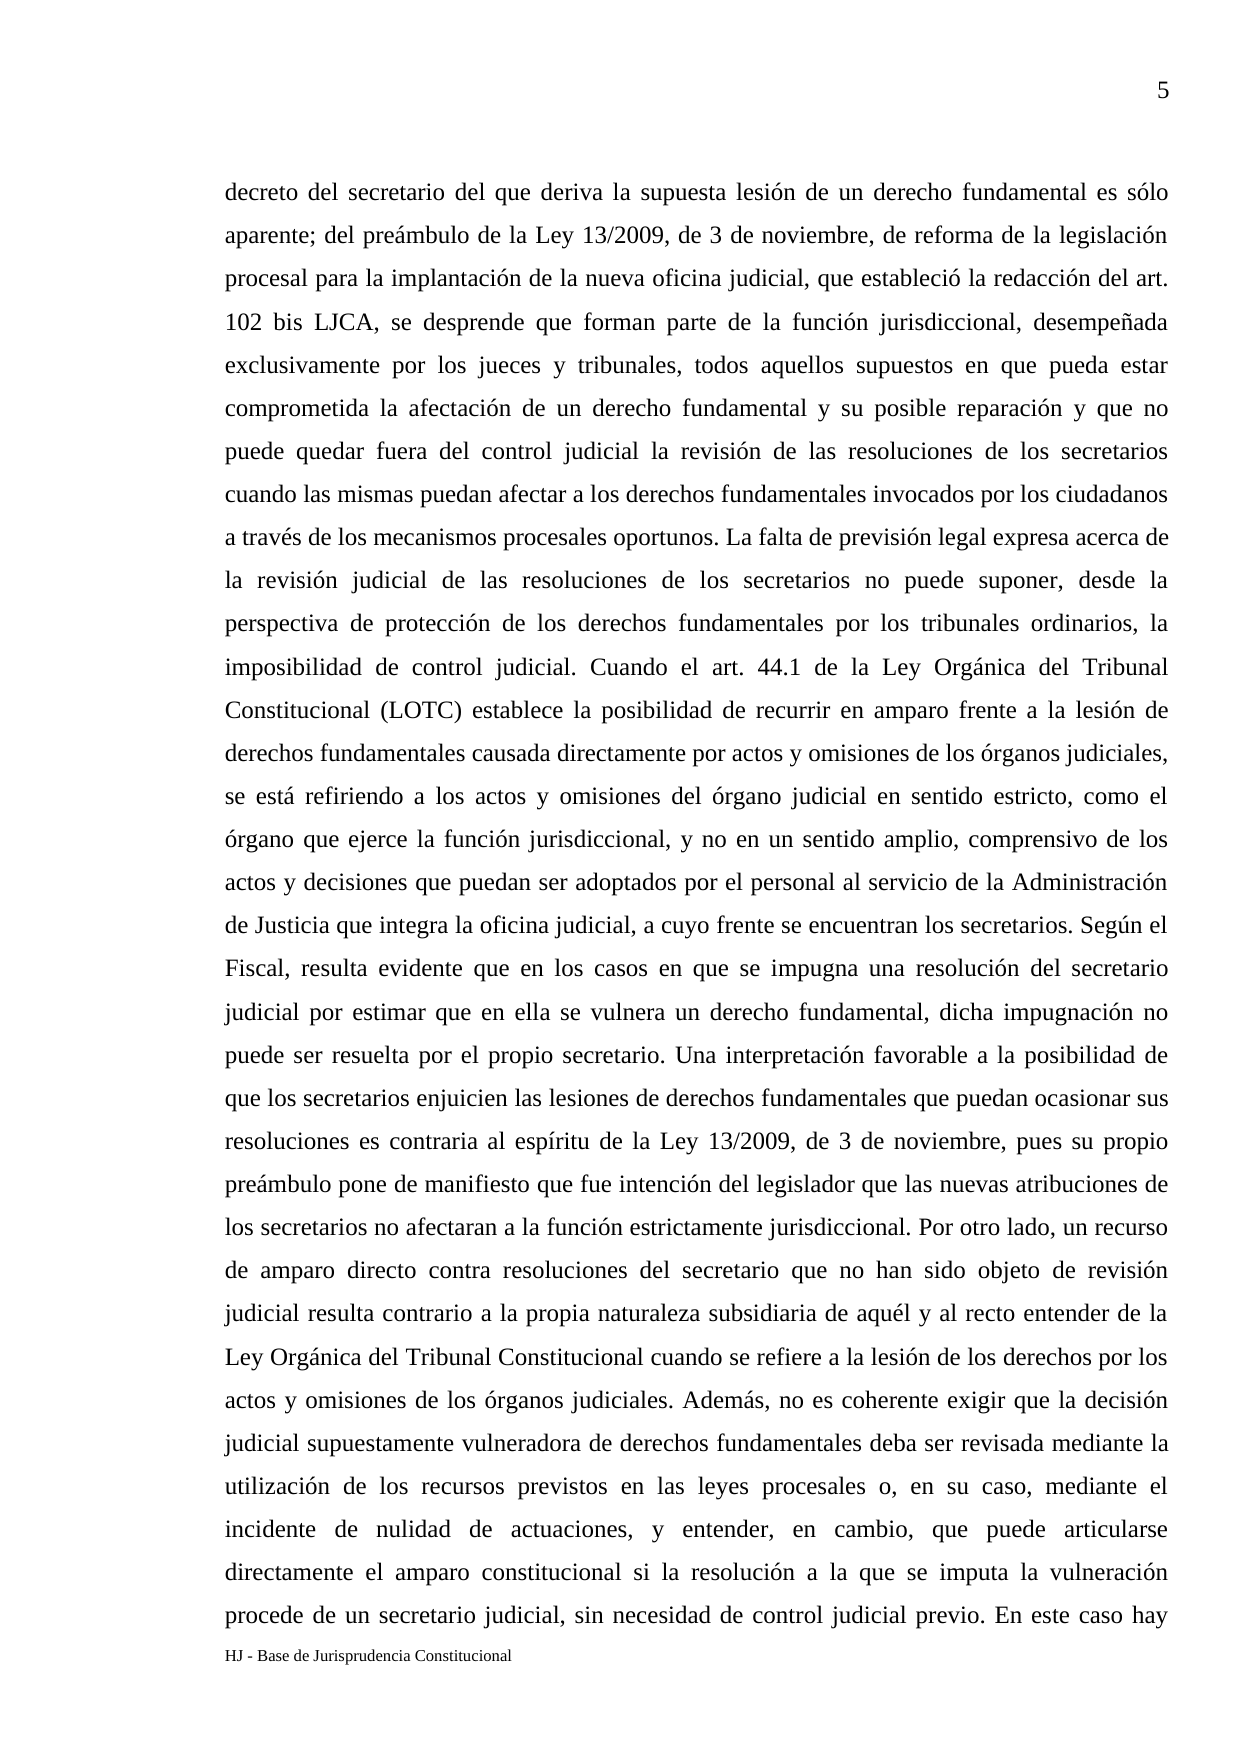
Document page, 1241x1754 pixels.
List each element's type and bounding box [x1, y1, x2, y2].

text [224, 177, 1169, 1629]
